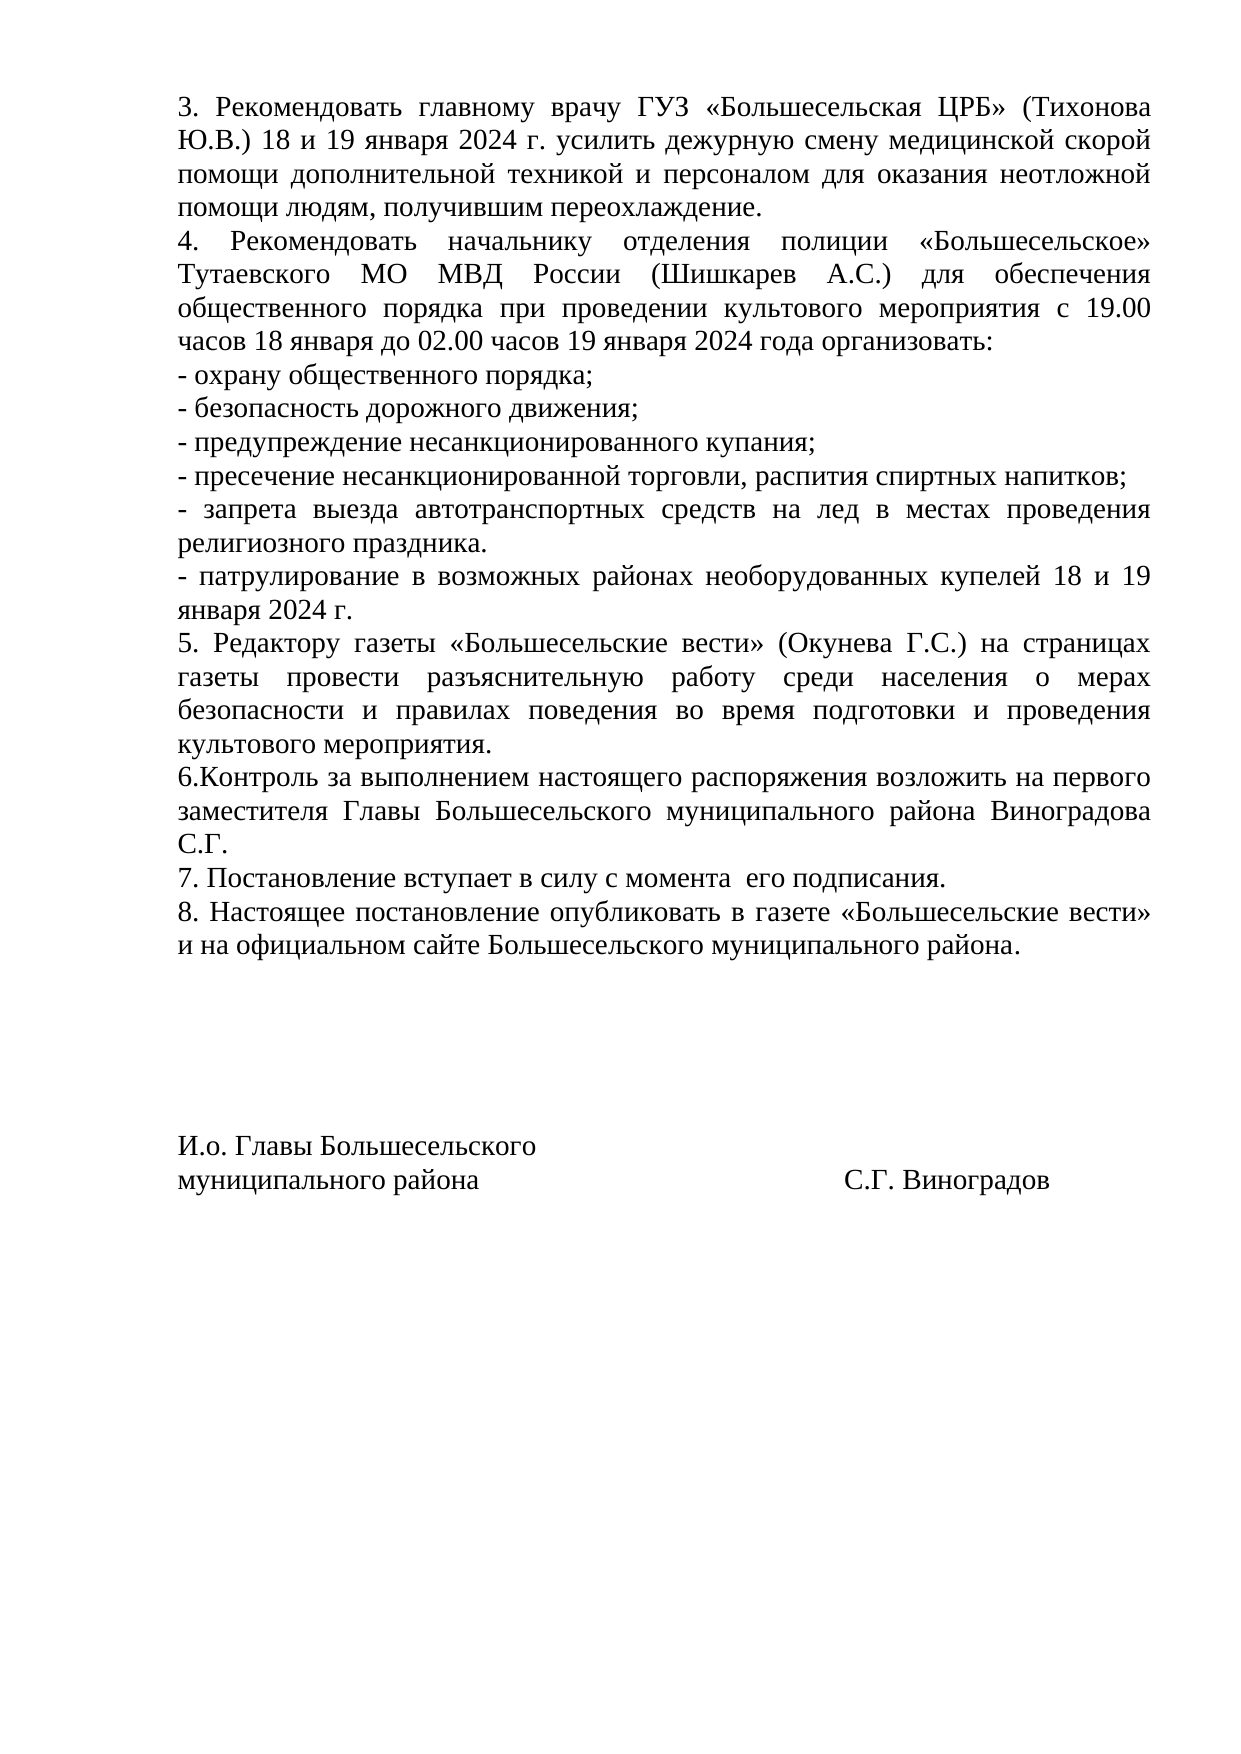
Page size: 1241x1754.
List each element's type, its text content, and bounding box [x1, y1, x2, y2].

text 7. Постановление вступает в силу с момента его подписания. [177, 860, 1152, 894]
text - запрета выезда автотранспортных средств на лед в местах проведения религиозного праздника. [177, 491, 1152, 558]
text - безопасность дорожного движения; [177, 391, 1152, 424]
text - предупреждение несанкционированного купания; [177, 424, 1152, 458]
text - патрулирование в возможных районах необорудованных купелей 18 и 19 января 2024 г. [177, 558, 1152, 625]
text 6.Контроль за выполнением настоящего распоряжения возложить на первого заместителя Главы Большесельского муниципального района Виноградова С.Г. [177, 759, 1152, 860]
text 8. Настоящее постановление опубликовать в газете «Большесельские вести» и на официальном сайте Большесельского муниципального района. [177, 894, 1152, 961]
text - охрану общественного порядка; [177, 357, 1152, 391]
text - пресечение несанкционированной торговли, распития спиртных напитков; [177, 458, 1152, 491]
text 5. Редактору газеты «Большесельские вести» (Окунева Г.С.) на страницах газеты провести разъяснительную работу среди населения о мерах безопасности и правилах поведения во время подготовки и проведения культового мероприятия. [177, 625, 1152, 759]
text муниципального района С.Г. Виноградов [177, 1162, 1152, 1196]
text 3. Рекомендовать главному врачу ГУЗ «Большесельская ЦРБ» (Тихонова Ю.В.) 18 и 19 января 2024 г. усилить дежурную смену медицинской скорой помощи дополнительной техникой и персоналом для оказания неотложной помощи людям, получившим переохлаждение. [177, 89, 1152, 223]
text И.о. Главы Большесельского [177, 1128, 1152, 1162]
text 4. Рекомендовать начальнику отделения полиции «Большесельское» Тутаевского МО МВД России (Шишкарев А.С.) для обеспечения общественного порядка при проведении культового мероприятия с 19.00 часов 18 января до 02.00 часов 19 января 2024 года организовать: [177, 223, 1152, 357]
